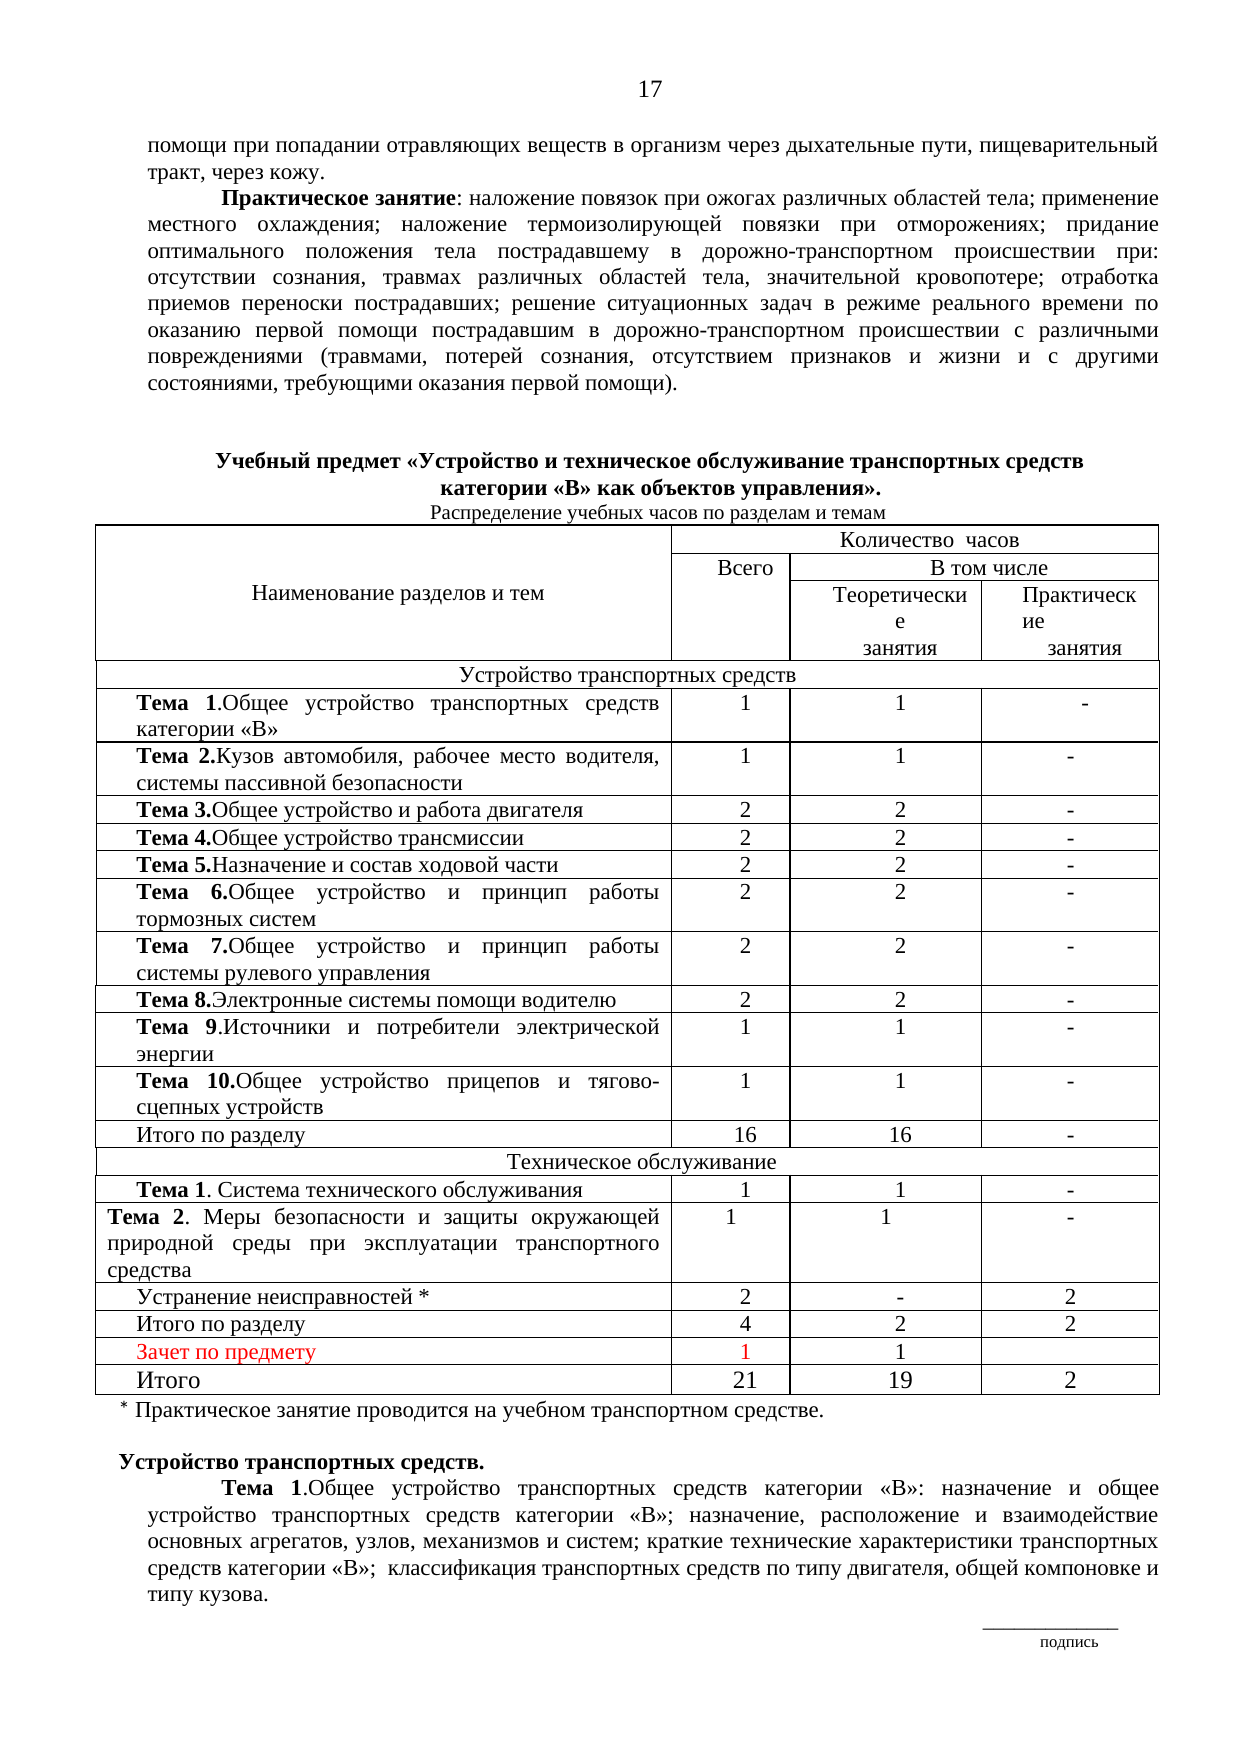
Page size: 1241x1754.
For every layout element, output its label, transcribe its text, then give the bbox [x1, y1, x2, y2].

table_cell Тема 1. Система технического обслуживания [96, 1176, 671, 1202]
table_cell - [982, 741, 1159, 795]
table_cell 19 [791, 1365, 981, 1394]
table_cell 2 [672, 932, 789, 985]
table_cell 1 [672, 1203, 789, 1282]
table_cell 1 [672, 1067, 789, 1120]
table_cell 2 [791, 824, 981, 850]
table_cell - [982, 1120, 1159, 1147]
table_cell 1 [672, 1176, 789, 1202]
text Практическое занятие: наложение повязок при ожогах различных областей тела; применение местного охлаждения; наложение термоизолирующей повязки при отморожениях; придание оптимального положения тела пострадавшему в дорожно-транспортном происшествии при: отсутствии сознания, травмах различных областей тела, значительной кровопотере; отработка приемов переноски пострадавших; решение ситуационных задач в режиме реального времени по оказанию первой помощи пострадавшим в дорожно-транспортном происшествии с различными повреждениями (травмами, потерей сознания, отсутствием признаков и жизни и с другими состояниями, требующими оказания первой помощи). [147, 184, 1160, 395]
table_cell 1 [672, 1338, 789, 1364]
table_cell 1 [791, 1013, 981, 1066]
table_cell 2 [791, 932, 981, 985]
table_cell Тема 7.Общее устройство и принцип работы системы рулевого управления [97, 932, 671, 985]
table_cell 1 [791, 1067, 981, 1120]
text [147, 131, 1160, 184]
table_cell 2 [982, 1282, 1159, 1309]
text Распределение учебных часов по разделам и темам [156, 500, 1160, 524]
table_cell - [791, 1283, 981, 1309]
table_cell В том числе [791, 554, 1158, 580]
table_cell 2 [672, 851, 789, 877]
table_cell - [982, 1175, 1159, 1202]
table_cell 1 [791, 1176, 981, 1202]
table_cell Устранение неисправностей * [96, 1283, 671, 1309]
table_cell Техническое обслуживание [97, 1147, 1159, 1174]
table_cell 1 [791, 743, 981, 795]
table_cell Тема 10.Общее устройство прицепов и тягово-сцепных устройств [96, 1067, 671, 1120]
text Учебный предмет «Устройство и техническое обслуживание транспортных средств [118, 448, 1181, 474]
table_cell - [982, 823, 1159, 850]
table_cell 2 [672, 796, 789, 823]
table_cell 2 [672, 824, 789, 850]
table_cell [982, 1337, 1159, 1364]
text * Практическое занятие проводится на учебном транспортном средстве. [118, 1395, 1181, 1423]
table_cell 2 [672, 1283, 789, 1309]
table_cell 2 [791, 1311, 981, 1337]
table_cell Зачет по предмету [96, 1338, 671, 1364]
table_cell Итого по разделу [96, 1121, 671, 1147]
table_cell 1 [672, 689, 789, 741]
table_header Количество часов [672, 526, 1158, 553]
table_cell Итого [96, 1365, 671, 1394]
table_cell 21 [672, 1365, 789, 1394]
table_cell 2 [982, 1364, 1159, 1394]
table_cell 2 [672, 986, 789, 1012]
table_cell Тема 4.Общее устройство трансмиссии [97, 824, 671, 850]
table_cell - [982, 688, 1159, 741]
table_cell 1 [791, 1203, 981, 1282]
table_cell Устройство транспортных средств [97, 661, 1159, 688]
table_cell 2 [672, 879, 789, 931]
table_cell 2 [791, 796, 981, 823]
table_cell Итого по разделу [96, 1311, 671, 1337]
table_cell Всего [672, 554, 789, 660]
table_cell 16 [791, 1121, 981, 1147]
table_cell 1 [672, 743, 789, 795]
text Тема 1.Общее устройство транспортных средств категории «В»: назначение и общее устройство транспортных средств категории «В»; назначение, расположение и взаимодействие основных агрегатов, узлов, механизмов и систем; краткие технические характеристики транспортных средств категории «В»; классификация транспортных средств по типу двигателя, общей компоновке и типу кузова. [147, 1474, 1160, 1606]
table_cell 1 [672, 1013, 789, 1066]
table_header Наименование разделов и тем [96, 526, 671, 660]
table_cell Тема 3.Общее устройство и работа двигателя [97, 796, 671, 823]
table_cell 2 [791, 851, 981, 877]
table_cell 2 [982, 1310, 1159, 1337]
table_cell Тема 8.Электронные системы помощи водителю [96, 986, 671, 1012]
table_cell 2 [791, 879, 981, 931]
table_cell Теоретические занятия [791, 581, 981, 660]
table_cell Тема 5.Назначение и состав ходовой части [97, 851, 671, 877]
text Устройство транспортных средств. [118, 1448, 1181, 1474]
table_cell - [982, 850, 1159, 877]
table_cell Тема 6.Общее устройство и принцип работы тормозных систем [97, 879, 671, 931]
table_cell - [982, 985, 1159, 1012]
table_cell - [982, 1202, 1159, 1282]
table_cell - [982, 795, 1159, 823]
text категории «В» как объектов управления». [156, 474, 1160, 500]
table_cell 2 [791, 986, 981, 1012]
table_cell Практические занятия [982, 581, 1158, 660]
table_cell - [982, 931, 1159, 985]
table_cell Тема 9.Источники и потребители электрической энергии [96, 1013, 671, 1066]
table_cell Тема 2. Меры безопасности и защиты окружающей природной среды при эксплуатации транспортного средства [96, 1203, 671, 1282]
table_cell Тема 2.Кузов автомобиля, рабочее место водителя, системы пассивной безопасности [97, 743, 671, 795]
table_cell 1 [791, 1338, 981, 1364]
table_cell 16 [672, 1121, 789, 1147]
table_cell 1 [791, 689, 981, 741]
table_cell - [982, 878, 1159, 931]
table_cell - [982, 1012, 1159, 1066]
table_cell 4 [672, 1311, 789, 1337]
table_cell - [982, 1066, 1159, 1120]
table_cell Тема 1.Общее устройство транспортных средств категории «В» [97, 689, 671, 741]
